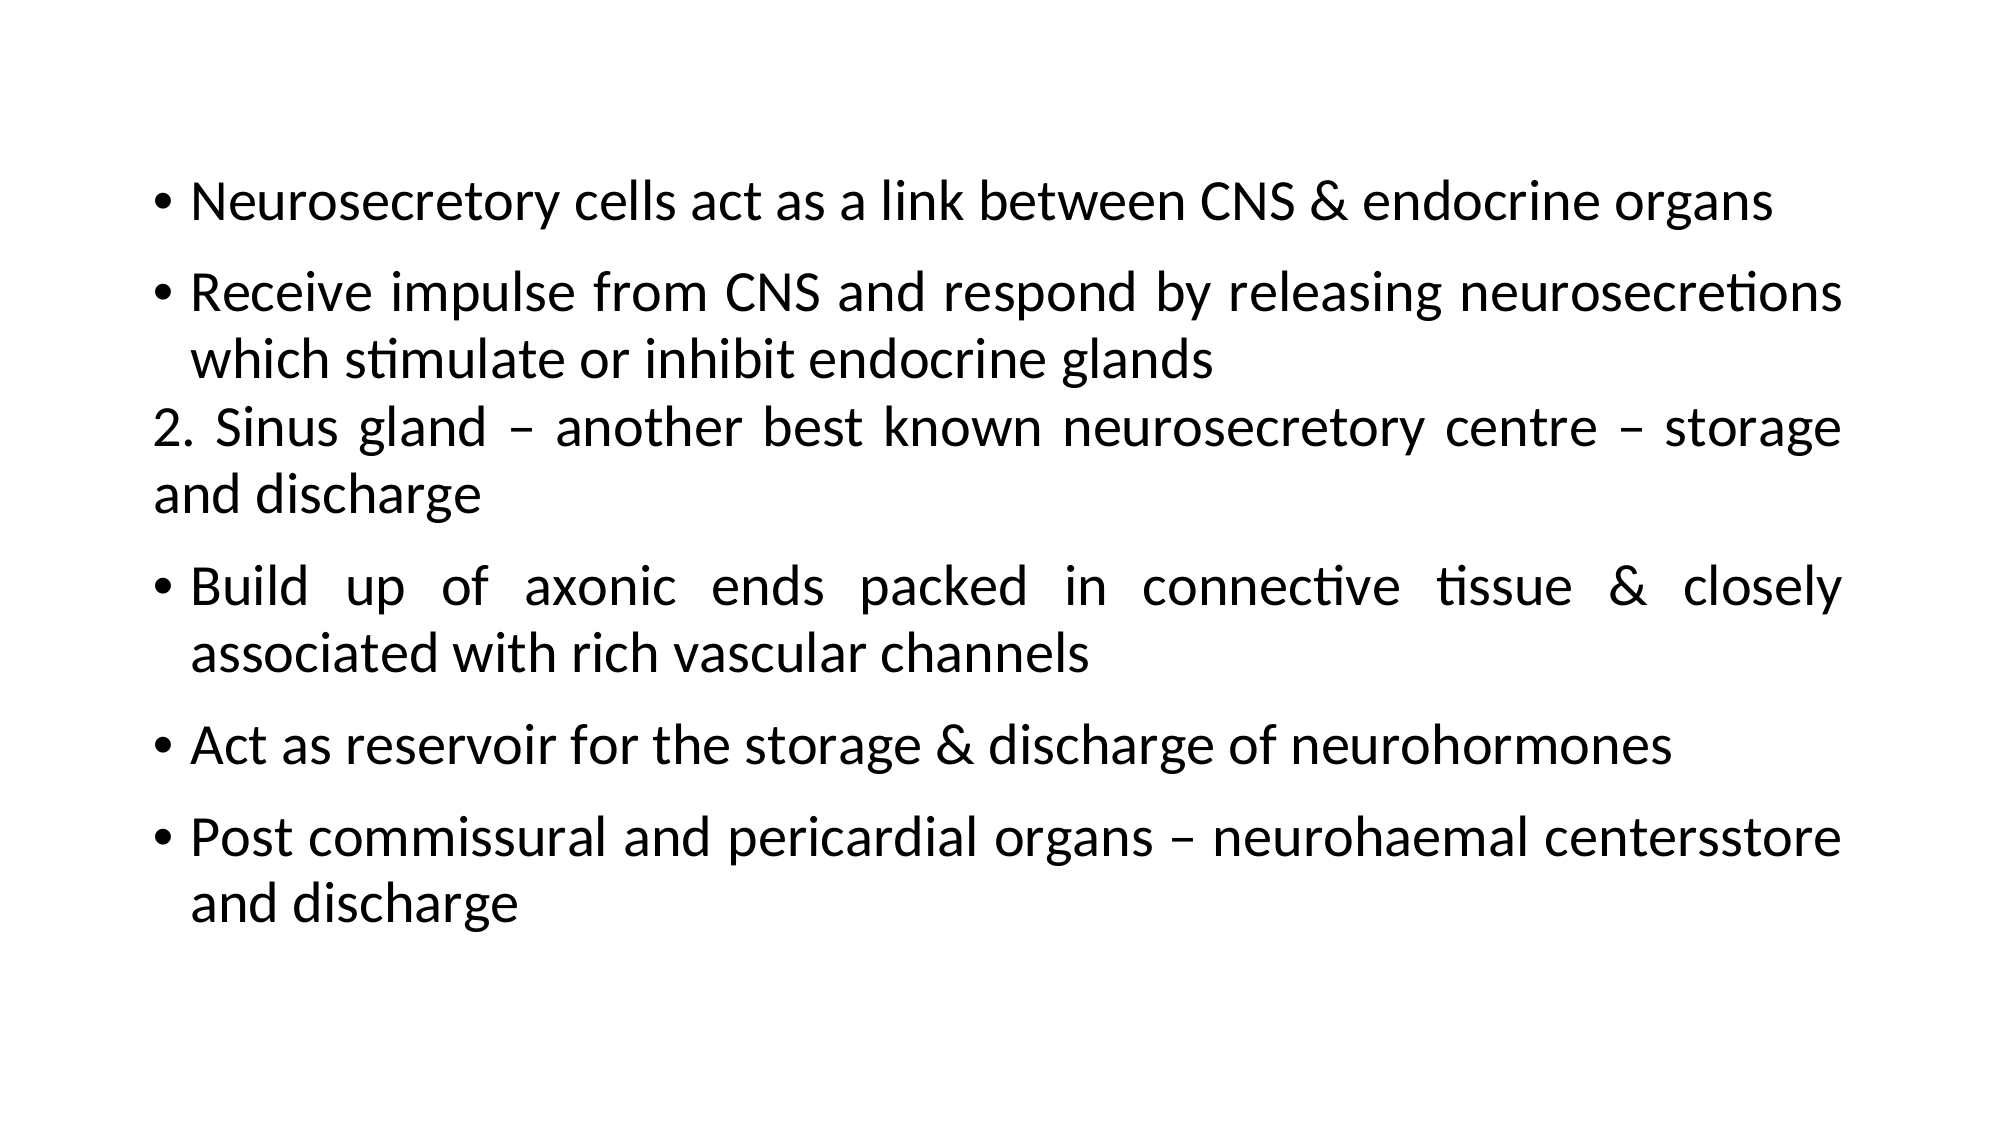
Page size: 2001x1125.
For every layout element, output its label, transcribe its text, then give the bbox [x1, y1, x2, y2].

text 2. Sinus gland – another best known neurosecretory centre – storage and discharge [152, 393, 1845, 528]
list Receive impulse from CNS and respond by releasing neurosecretions which stimulate or inhibit endocrine glands [153, 257, 1845, 393]
list Post commissural and pericardial organs – neurohaemal centersstore and discharge [153, 802, 1845, 937]
list Act as reservoir for the storage & discharge of neurohormones [153, 711, 1845, 778]
list Build up of axonic ends packed in connective tissue & closely associated with rich vascular channels [153, 552, 1845, 687]
list Neurosecretory cells act as a link between CNS & endocrine organs [153, 166, 1845, 234]
